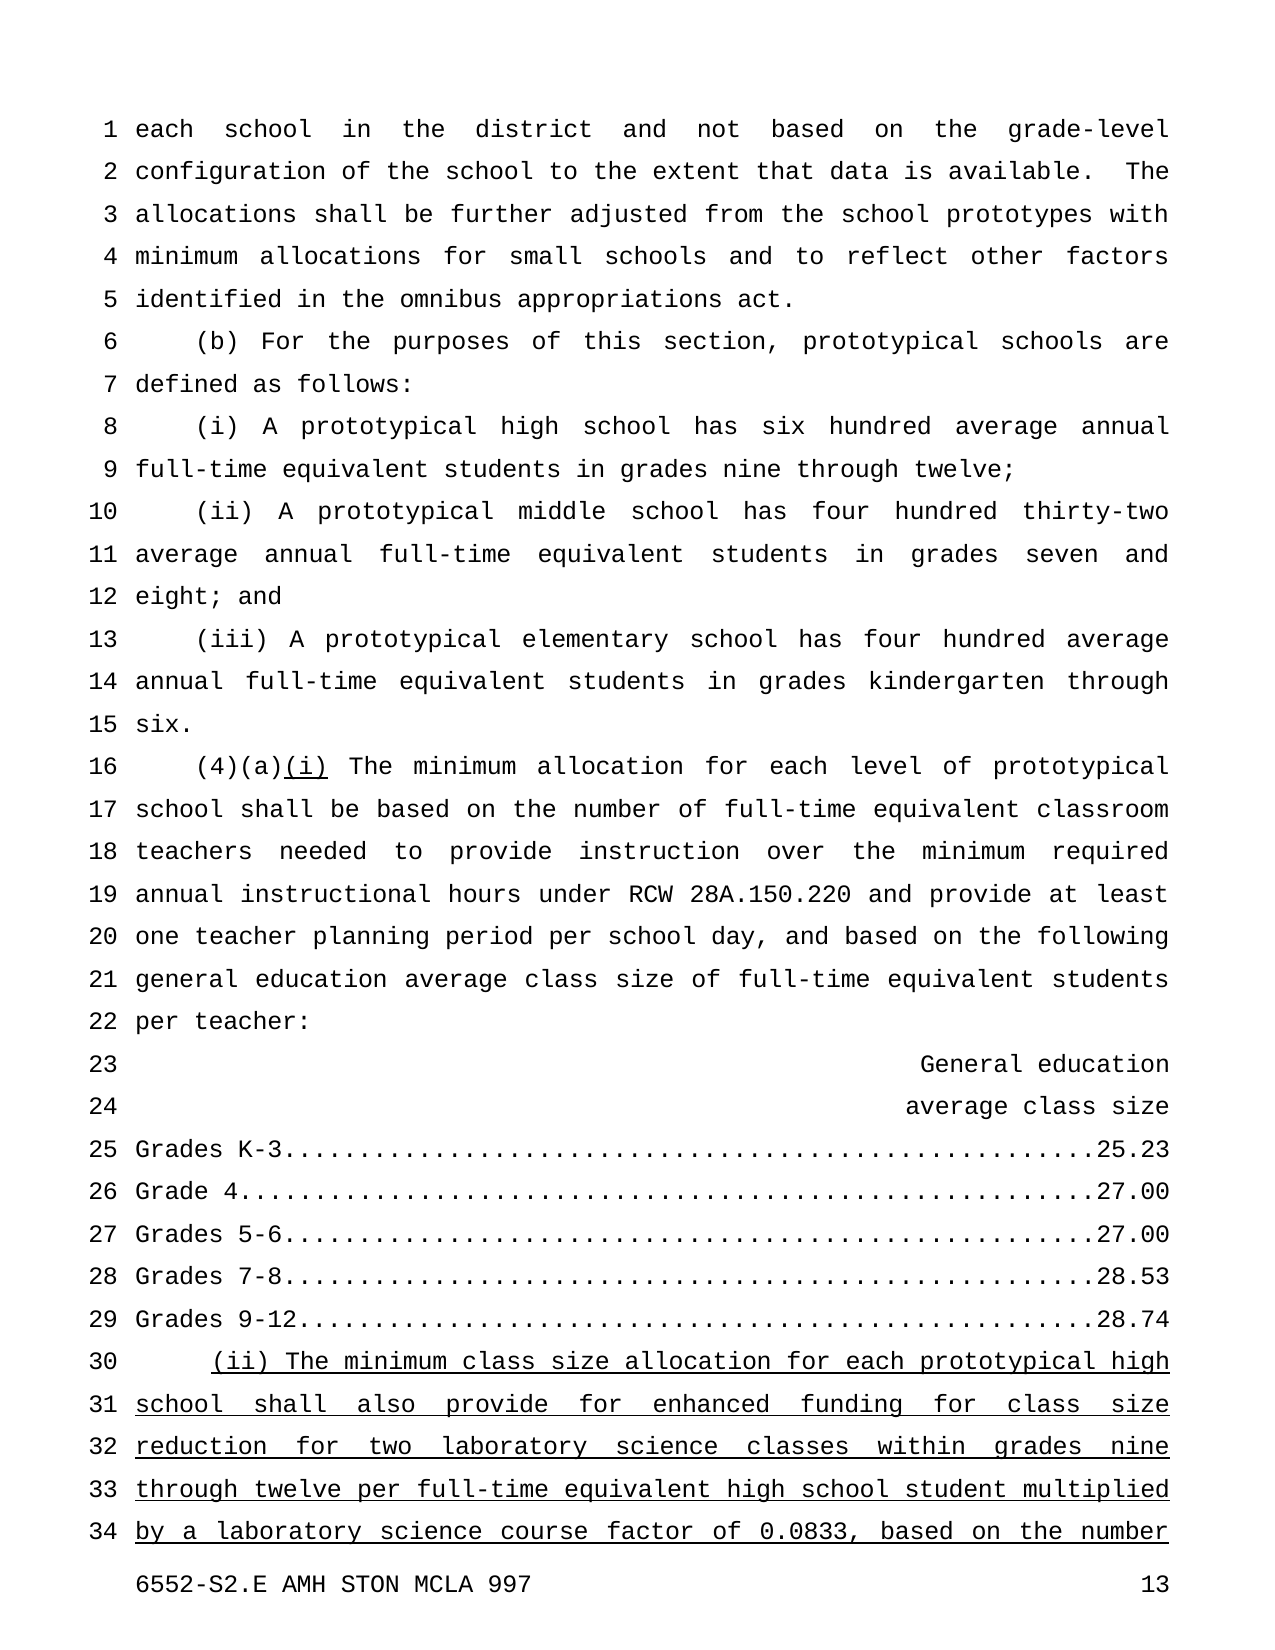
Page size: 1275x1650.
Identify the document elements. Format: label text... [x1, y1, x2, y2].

text (ii) A prototypical middle school has four hundred thirty-two average annual full-time equivalent students in grades seven and eight; and [135, 486, 1170, 613]
text General education [135, 1038, 1170, 1081]
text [135, 1501, 1170, 1548]
text Grades 9-12 28.74 [135, 1293, 1170, 1336]
text Grades K-3 25.23 [135, 1123, 1170, 1166]
text (iii) A prototypical elementary school has four hundred average annual full-time equivalent students in grades kindergarten through six. [135, 613, 1170, 741]
text Grades 5-6 27.00 [135, 1208, 1170, 1251]
text average class size [135, 1081, 1170, 1123]
text Grades 7-8 28.53 [135, 1251, 1170, 1293]
text (i) A prototypical high school has six hundred average annual full-time equivalent students in grades nine through twelve; [135, 401, 1170, 486]
text (4)(a)(i) The minimum allocation for each level of prototypical school shall be based on the number of full-time equivalent classroom teachers needed to provide instruction over the minimum required annual instructional hours under RCW 28A.150.220 and provide at least one teacher planning period per school day, and based on the following general education average class size of full-time equivalent students per teacher: [135, 741, 1170, 1038]
text (b) For the purposes of this section, prototypical schools are defined as follows: [135, 316, 1170, 401]
text Grade 4 27.00 [135, 1166, 1170, 1208]
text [135, 103, 1170, 316]
